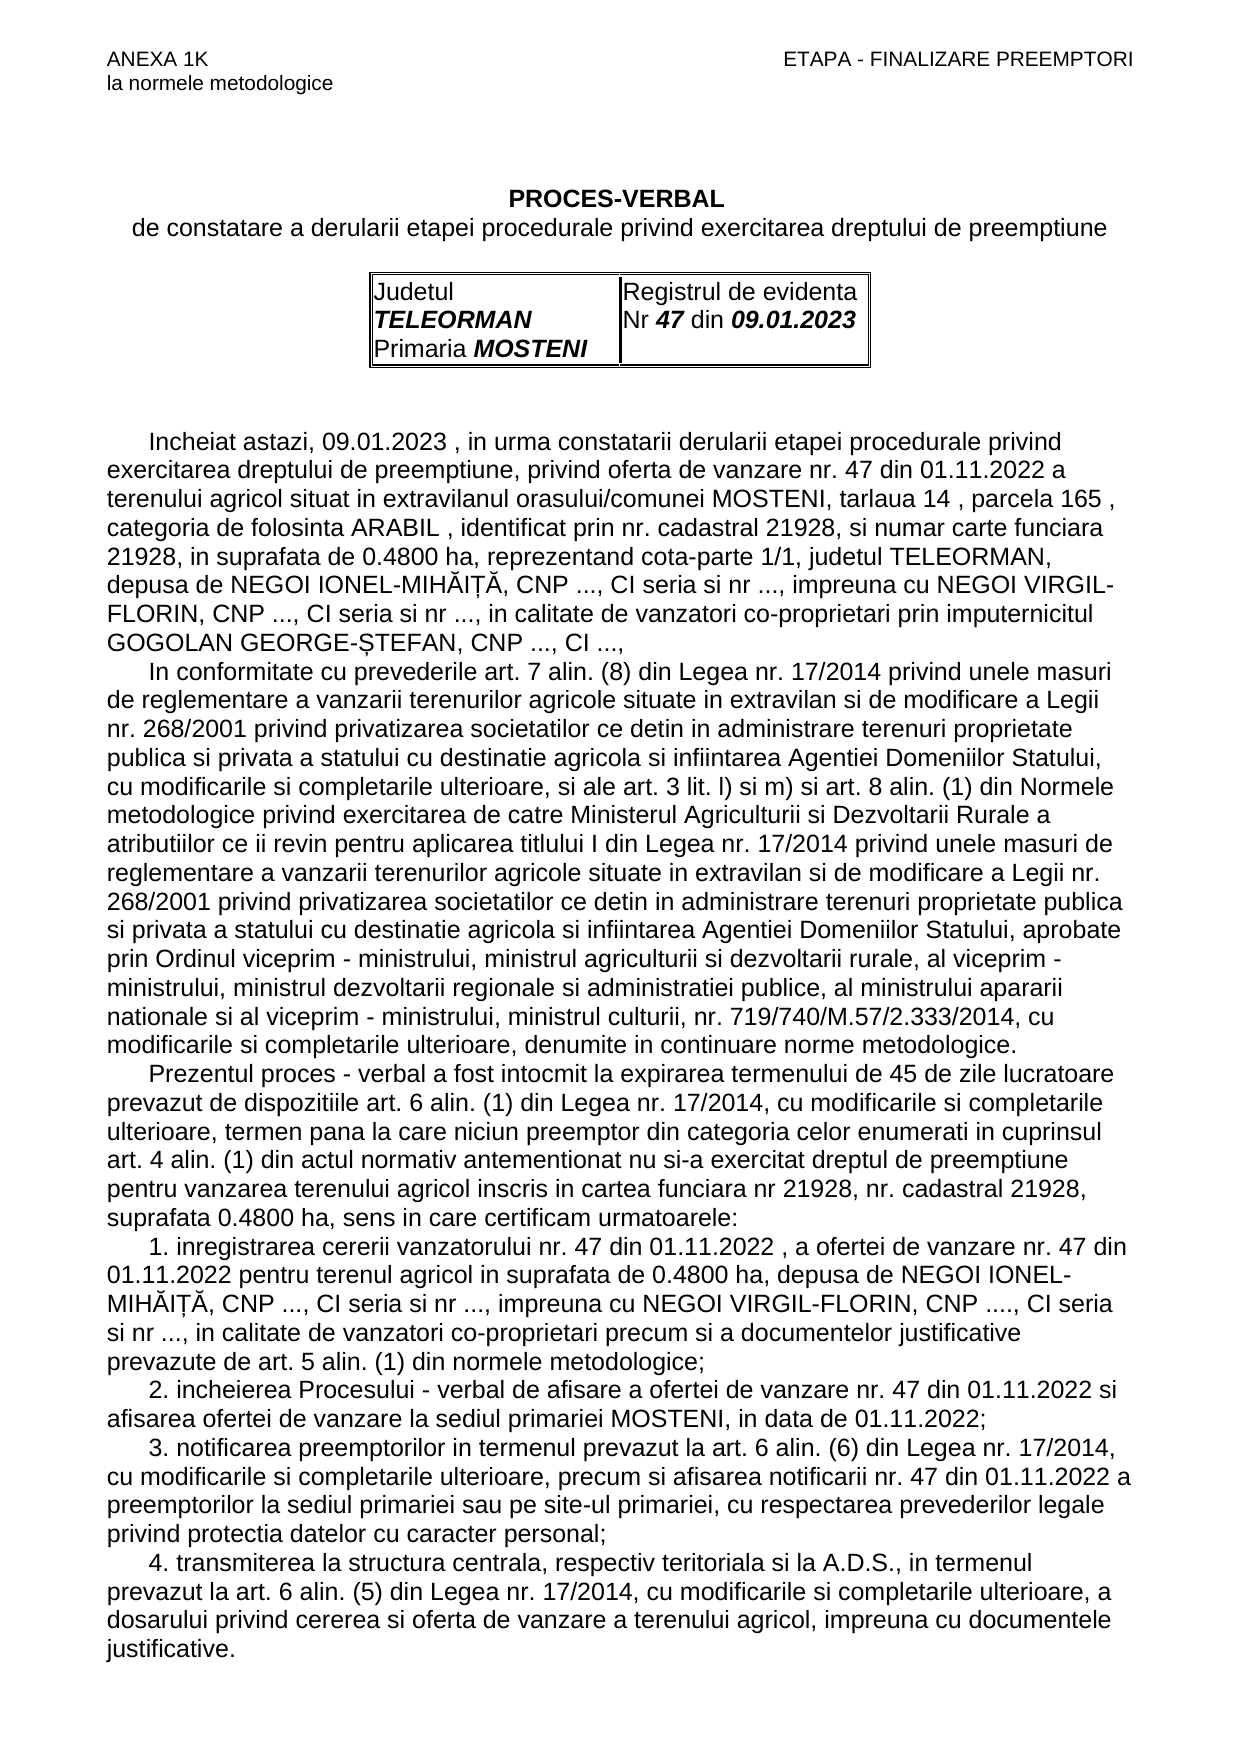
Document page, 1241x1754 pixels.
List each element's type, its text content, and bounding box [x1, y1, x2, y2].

table_cell PROCES-VERBAL de constatare a derularii etapei procedurale privind exercitarea dreptului de preemptiune [105, 96, 1135, 243]
table_header Registrul de evidenta Nr 47 din 09.01.2023 [620, 275, 868, 364]
table_header ETAPA - FINALIZARE PREEMPTORI [620, 45, 1135, 96]
table_header Judetul TELEORMAN Primaria MOSTENI [371, 273, 620, 364]
table_header ANEXA 1K la normele metodologice [105, 45, 620, 96]
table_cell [105, 425, 1135, 1664]
